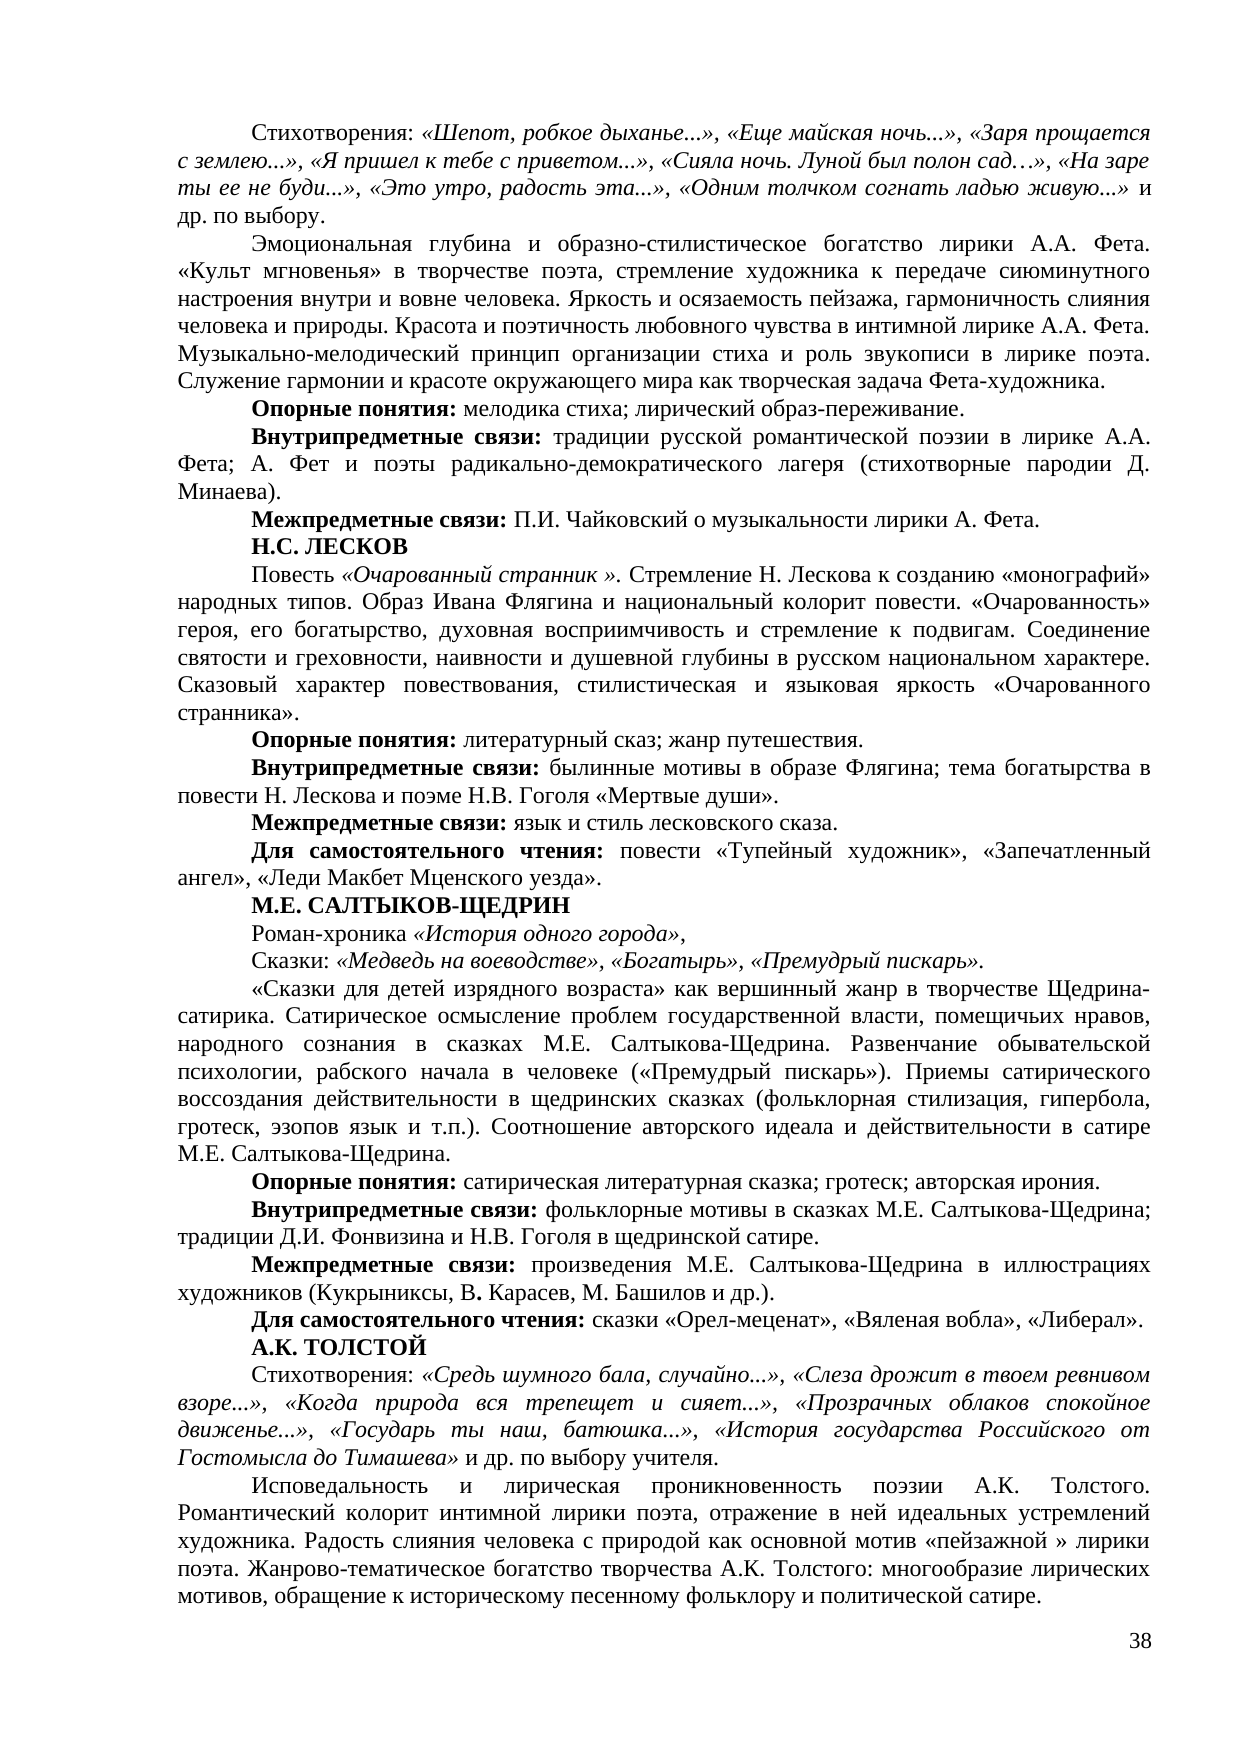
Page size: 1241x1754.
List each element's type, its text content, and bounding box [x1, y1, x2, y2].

text Межпредметные связи: язык и стиль лесковского сказа. [177, 808, 1152, 836]
text Эмоциональная глубина и образно-стилистическое богатство лирики А.А. Фета. «Культ мгновенья» в творчестве поэта, стремление художника к передаче сиюминутного настроения внутри и вовне человека. Яркость и осязаемость пейзажа, гармоничность слияния человека и природы. Красота и поэтичность любовного чувства в интимной лирике А.А. Фета. Музыкально-мелодический принцип организации стиха и роль звукописи в лирике поэта. Служение гармонии и красоте окружающего мира как творческая задача Фета-художника. [177, 228, 1152, 394]
text А.К. ТОЛСТОЙ [177, 1333, 1152, 1360]
text Исповедальность и лирическая проникновенность поэзии А.К. Толстого. Романтический колорит интимной лирики поэта, отражение в ней идеальных устремлений художника. Радость слияния человека с природой как основной мотив «пейзажной » лирики поэта. Жанрово-тематическое богатство творчества А.К. Толстого: многообразие лирических мотивов, обращение к историческому песенному фольклору и политической сатире. [177, 1471, 1152, 1609]
text Н.С. ЛЕСКОВ [177, 532, 1152, 560]
text Опорные понятия: мелодика стиха; лирический образ-переживание. [177, 394, 1152, 422]
text «Сказки для детей изрядного возраста» как вершинный жанр в творчестве Щедрина-сатирика. Сатирическое осмысление проблем государственной власти, помещичьих нравов, народного сознания в сказках М.Е. Салтыкова-Щедрина. Развенчание обывательской психологии, рабского начала в человеке («Премудрый пискарь»). Приемы сатирического воссоздания действительности в щедринских сказках (фольклорная стилизация, гипербола, гротеск, эзопов язык и т.п.). Соотношение авторского идеала и действительности в сатире М.Е. Салтыкова-Щедрина. [177, 974, 1152, 1167]
text Сказки: «Медведь на воеводстве», «Богатырь», «Премудрый пискарь». [177, 946, 1152, 974]
text Стихотворения: «Шепот, робкое дыханье...», «Еще майская ночь...», «Заря прощается с землею...», «Я пришел к тебе с приветом...», «Сияла ночь. Луной был полон сад…», «На заре ты ее не буди...», «Это утро, радость эта...», «Одним толчком согнать ладью живую...» и др. по выбору. [177, 118, 1152, 228]
text Межпредметные связи: П.И. Чайковский о музыкальности лирики А. Фета. [177, 504, 1152, 532]
text Для самостоятельного чтения: сказки «Орел-меценат», «Вяленая вобла», «Либерал». [177, 1305, 1152, 1333]
text Повесть «Очарованный странник ». Стремление Н. Лескова к созданию «монографий» народных типов. Образ Ивана Флягина и национальный колорит повести. «Очарованность» героя, его богатырство, духовная восприимчивость и стремление к подвигам. Соединение святости и греховности, наивности и душевной глубины в русском национальном характере. Сказовый характер повествования, стилистическая и языковая яркость «Очарованного странника». [177, 560, 1152, 725]
text М.Е. САЛТЫКОВ-ЩЕДРИН [177, 891, 1152, 919]
text Для самостоятельного чтения: повести «Тупейный художник», «Запечатленный ангел», «Леди Макбет Мценского уезда». [177, 836, 1152, 891]
text Межпредметные связи: произведения М.Е. Салтыкова-Щедрина в иллюстрациях художников (Кукрыниксы, В. Карасев, М. Башилов и др.). [177, 1250, 1152, 1305]
text Опорные понятия: сатирическая литературная сказка; гротеск; авторская ирония. [177, 1167, 1152, 1195]
text Внутрипредметные связи: фольклорные мотивы в сказках М.Е. Салтыкова-Щедрина; традиции Д.И. Фонвизина и Н.В. Гоголя в щедринской сатире. [177, 1195, 1152, 1250]
text Внутрипредметные связи: традиции русской романтической поэзии в лирике А.А. Фета; А. Фет и поэты радикально-демократического лагеря (стихотворные пародии Д. Минаева). [177, 422, 1152, 504]
text Стихотворения: «Средь шумного бала, случайно...», «Слеза дрожит в твоем ревнивом взоре...», «Когда природа вся трепещет и сияет...», «Прозрачных облаков спокойное движенье...», «Государь ты наш, батюшка...», «История государства Российского от Гостомысла до Тимашева» и др. по выбору учителя. [177, 1360, 1152, 1471]
text Роман-хроника «История одного города», [177, 919, 1152, 946]
text Опорные понятия: литературный сказ; жанр путешествия. [177, 725, 1152, 753]
text Внутрипредметные связи: былинные мотивы в образе Флягина; тема богатырства в повести Н. Лескова и поэме Н.В. Гоголя «Мертвые души». [177, 753, 1152, 808]
